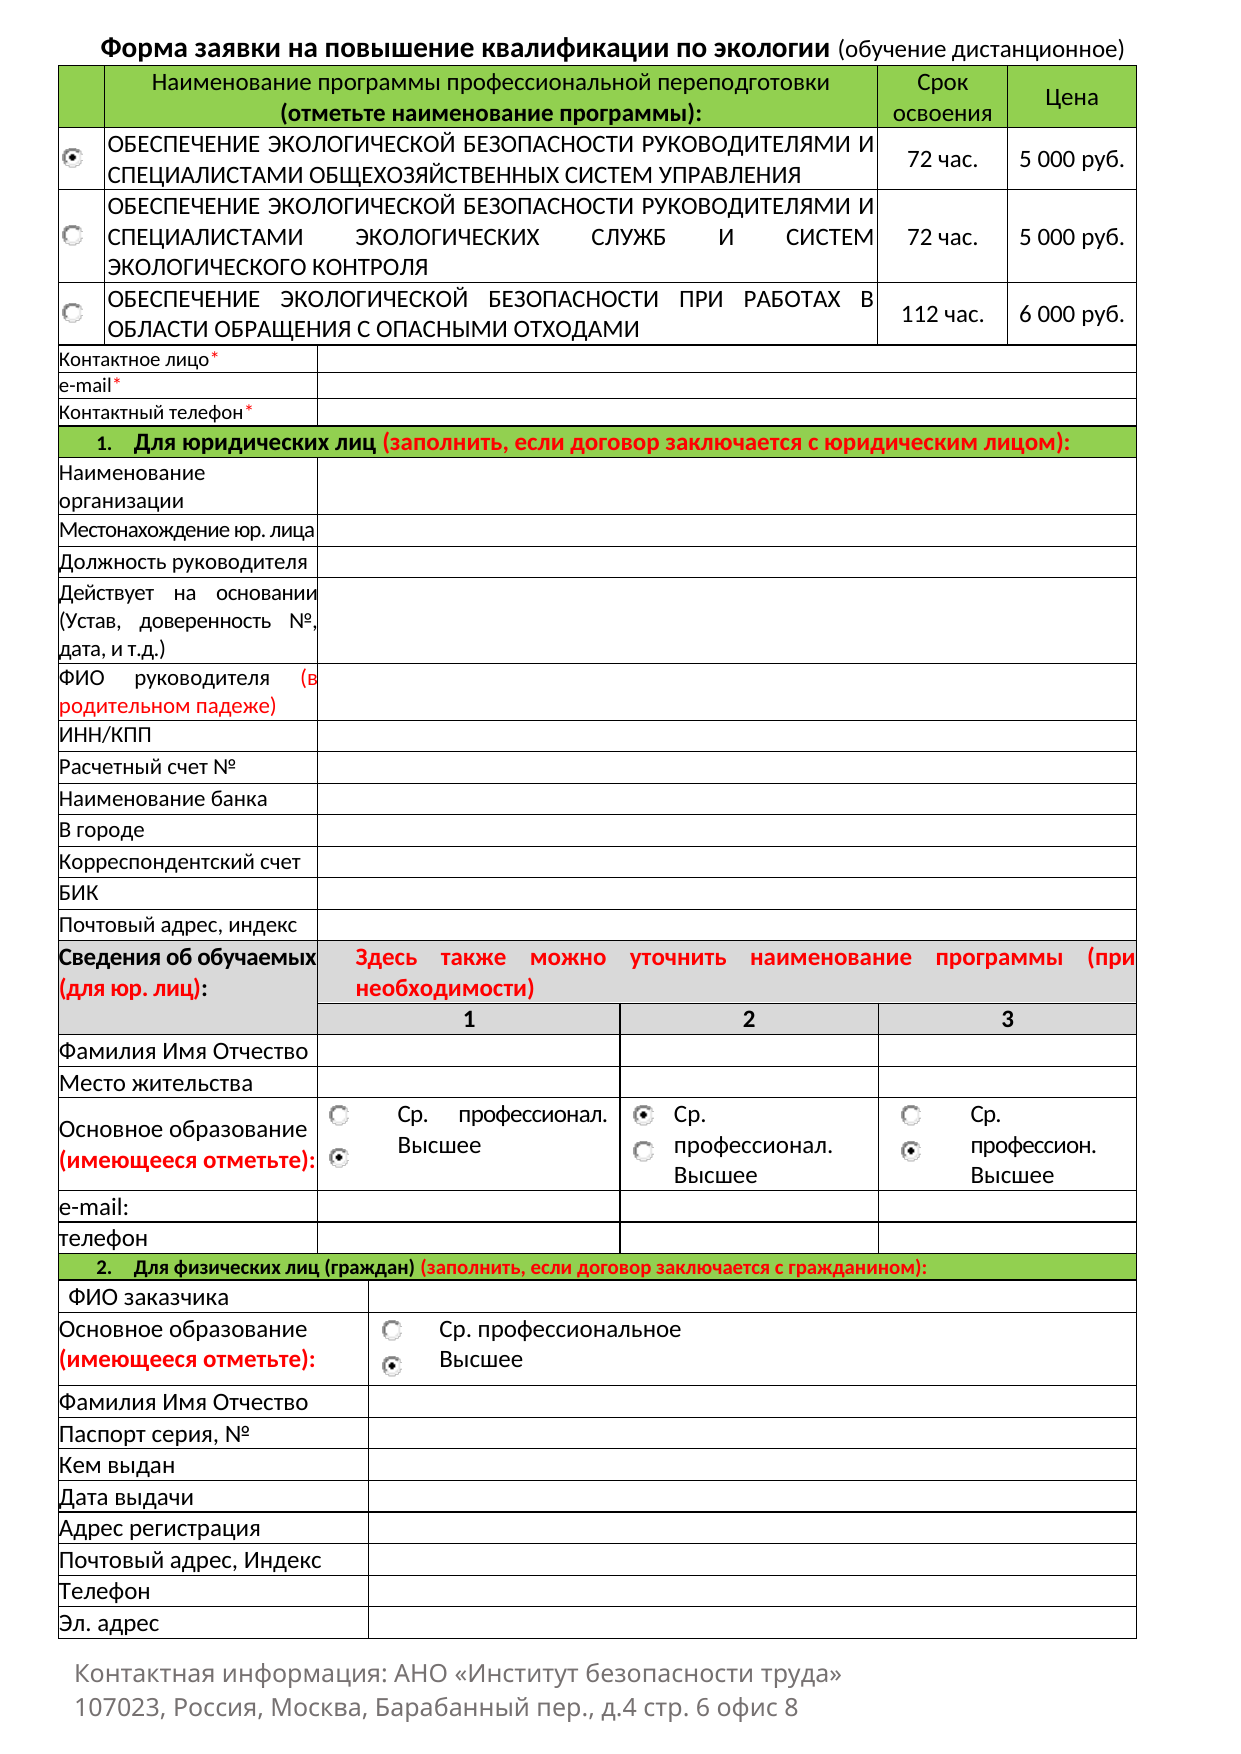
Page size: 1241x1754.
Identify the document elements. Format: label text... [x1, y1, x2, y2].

table_cell [318, 1223, 619, 1253]
text 107023, Россия, Москва, Барабанный пер., д.4 стр. 6 офис 8 [74, 1690, 1152, 1724]
table_cell ОБЕСПЕЧЕНИЕ ЭКОЛОГИЧЕСКОЙ БЕЗОПАСНОСТИ РУКОВОДИТЕЛЯМИ И СПЕЦИАЛИСТАМИ ЭКОЛОГИЧЕСКИХ СЛУЖБ И СИСТЕМ ЭКОЛОГИЧЕСКОГО КОНТРОЛЯ [105, 190, 877, 282]
table_header Срок освоения [878, 66, 1007, 127]
table_cell [318, 784, 1136, 814]
table_cell [318, 399, 1136, 424]
table_cell [318, 373, 1136, 398]
table_cell Здесь также можно уточнить наименование программы (при необходимости) [318, 941, 1136, 1002]
table_cell [369, 1576, 1136, 1606]
table_cell Место жительства [59, 1067, 317, 1097]
table_cell Корреспондентский счет [59, 847, 317, 877]
text Форма заявки на повышение квалификации по экологии (обучение дистанционное) [74, 29, 1152, 65]
table_cell [318, 515, 1136, 546]
table_cell [318, 847, 1136, 877]
table_cell ОБЕСПЕЧЕНИЕ ЭКОЛОГИЧЕСКОЙ БЕЗОПАСНОСТИ ПРИ РАБОТАХ В ОБЛАСТИ ОБРАЩЕНИЯ С ОПАСНЫМИ ОТХОДАМИ [105, 283, 877, 344]
table_cell [318, 1191, 619, 1221]
table_cell ИНН/КПП [59, 721, 317, 751]
table_cell БИК [59, 878, 317, 909]
table_cell Ср. профессиональное Высшее [428, 1313, 1136, 1385]
table_header [318, 346, 1136, 372]
table_cell В городе [59, 815, 317, 846]
table_cell [422, 1313, 428, 1385]
table_header [59, 66, 104, 127]
table_cell ОБЕСПЕЧЕНИЕ ЭКОЛОГИЧЕСКОЙ БЕЗОПАСНОСТИ РУКОВОДИТЕЛЯМИ И СПЕЦИАЛИСТАМИ ОБЩЕХОЗЯЙСТВЕННЫХ СИСТЕМ УПРАВЛЕНИЯ [105, 128, 877, 189]
table_cell Ср. профессионал. Высшее [377, 1098, 619, 1190]
table_cell [369, 1481, 1136, 1511]
table_cell Действует на основании (Устав, доверенность №, дата, и т.д.) [59, 578, 317, 662]
table_cell [369, 1449, 1136, 1480]
table_cell Почтовый адрес, Индекс [59, 1544, 368, 1574]
table_cell Контактный телефон* [59, 399, 317, 424]
table_cell Основное образование (имеющееся отметьте): [59, 1098, 317, 1190]
table_cell Эл. адрес [59, 1607, 368, 1638]
table_cell [369, 1544, 1136, 1574]
table_cell [318, 910, 1136, 940]
table_header Наименование программы профессиональной переподготовки (отметьте наименование программы): [105, 66, 877, 127]
table_cell [318, 878, 1136, 909]
table_cell [879, 1191, 1136, 1221]
table_cell Телефон [59, 1576, 368, 1606]
table_cell [318, 664, 1136, 719]
table_cell Фамилия Имя Отчество [59, 1035, 317, 1066]
table_cell [621, 1191, 878, 1221]
table_cell 5 000 руб. [1008, 128, 1136, 189]
table_cell Сведения об обучаемых (для юр. лиц): [59, 941, 317, 1034]
table_cell телефон [59, 1223, 317, 1253]
table_cell [59, 190, 104, 282]
table_cell Должность руководителя [59, 547, 317, 577]
table_cell [318, 1098, 377, 1190]
table_cell 72 час. [878, 190, 1007, 282]
table_cell [369, 1313, 380, 1385]
table_cell Адрес регистрация [59, 1513, 368, 1543]
table_cell Почтовый адрес, индекс [59, 910, 317, 940]
table_cell 3 [879, 1004, 1136, 1034]
table_cell Местонахождение юр. лица [59, 515, 317, 546]
table_cell [621, 1035, 878, 1066]
table_cell [318, 578, 1136, 662]
table_header Для юридических лиц (заполнить, если договор заключается с юридическим лицом): [59, 427, 1136, 457]
table_cell [369, 1607, 1136, 1638]
table_cell e-mail: [59, 1191, 317, 1221]
table_cell Расчетный счет № [59, 752, 317, 783]
table_cell Кем выдан [59, 1449, 368, 1480]
table_cell [318, 752, 1136, 783]
table_header [369, 1281, 1136, 1312]
table_cell 2 [621, 1004, 878, 1034]
table_cell Основное образование (имеющееся отметьте): [59, 1313, 368, 1385]
table_cell [879, 1035, 1136, 1066]
table_cell [318, 458, 1136, 514]
table_cell Фамилия Имя Отчество [59, 1386, 368, 1417]
table_cell [879, 1098, 950, 1190]
table_cell ФИО руководителя (в родительном падеже) [59, 664, 317, 719]
table_cell 1 [318, 1004, 619, 1034]
table_cell [318, 547, 1136, 577]
table_cell [621, 1098, 662, 1190]
table_header Цена [1008, 66, 1136, 127]
table_cell [369, 1513, 1136, 1543]
table_header Контактное лицо* [59, 346, 317, 372]
table_cell [59, 128, 104, 189]
table_cell [59, 283, 104, 344]
table_cell [318, 1067, 619, 1097]
table_cell [318, 721, 1136, 751]
table_header ФИО заказчика [59, 1281, 368, 1312]
table_cell Паспорт серия, № [59, 1418, 368, 1448]
table_cell Наименование банка [59, 784, 317, 814]
table_cell е-mail* [59, 373, 317, 398]
text Контактная информация: АНО «Институт безопасности труда» [74, 1656, 1152, 1690]
table_cell [318, 815, 1136, 846]
table_cell Дата выдачи [59, 1481, 368, 1511]
table_cell 112 час. [878, 283, 1007, 344]
table_cell 6 000 руб. [1008, 283, 1136, 344]
table_cell Ср. профессионал. Высшее [663, 1098, 878, 1190]
table_cell 5 000 руб. [1008, 190, 1136, 282]
table_cell [621, 1067, 878, 1097]
table_cell [369, 1386, 1136, 1417]
table_cell Наименование организации [59, 458, 317, 514]
table_cell 72 час. [878, 128, 1007, 189]
table_cell Ср. профессион. Высшее [950, 1098, 1136, 1190]
table_cell [879, 1067, 1136, 1097]
table_cell Для физических лиц (граждан) (заполнить, если договор заключается с гражданином): [59, 1254, 1136, 1279]
table_cell [318, 1035, 619, 1066]
table_cell [879, 1223, 1136, 1253]
table_cell [369, 1418, 1136, 1448]
table_cell [621, 1223, 878, 1253]
